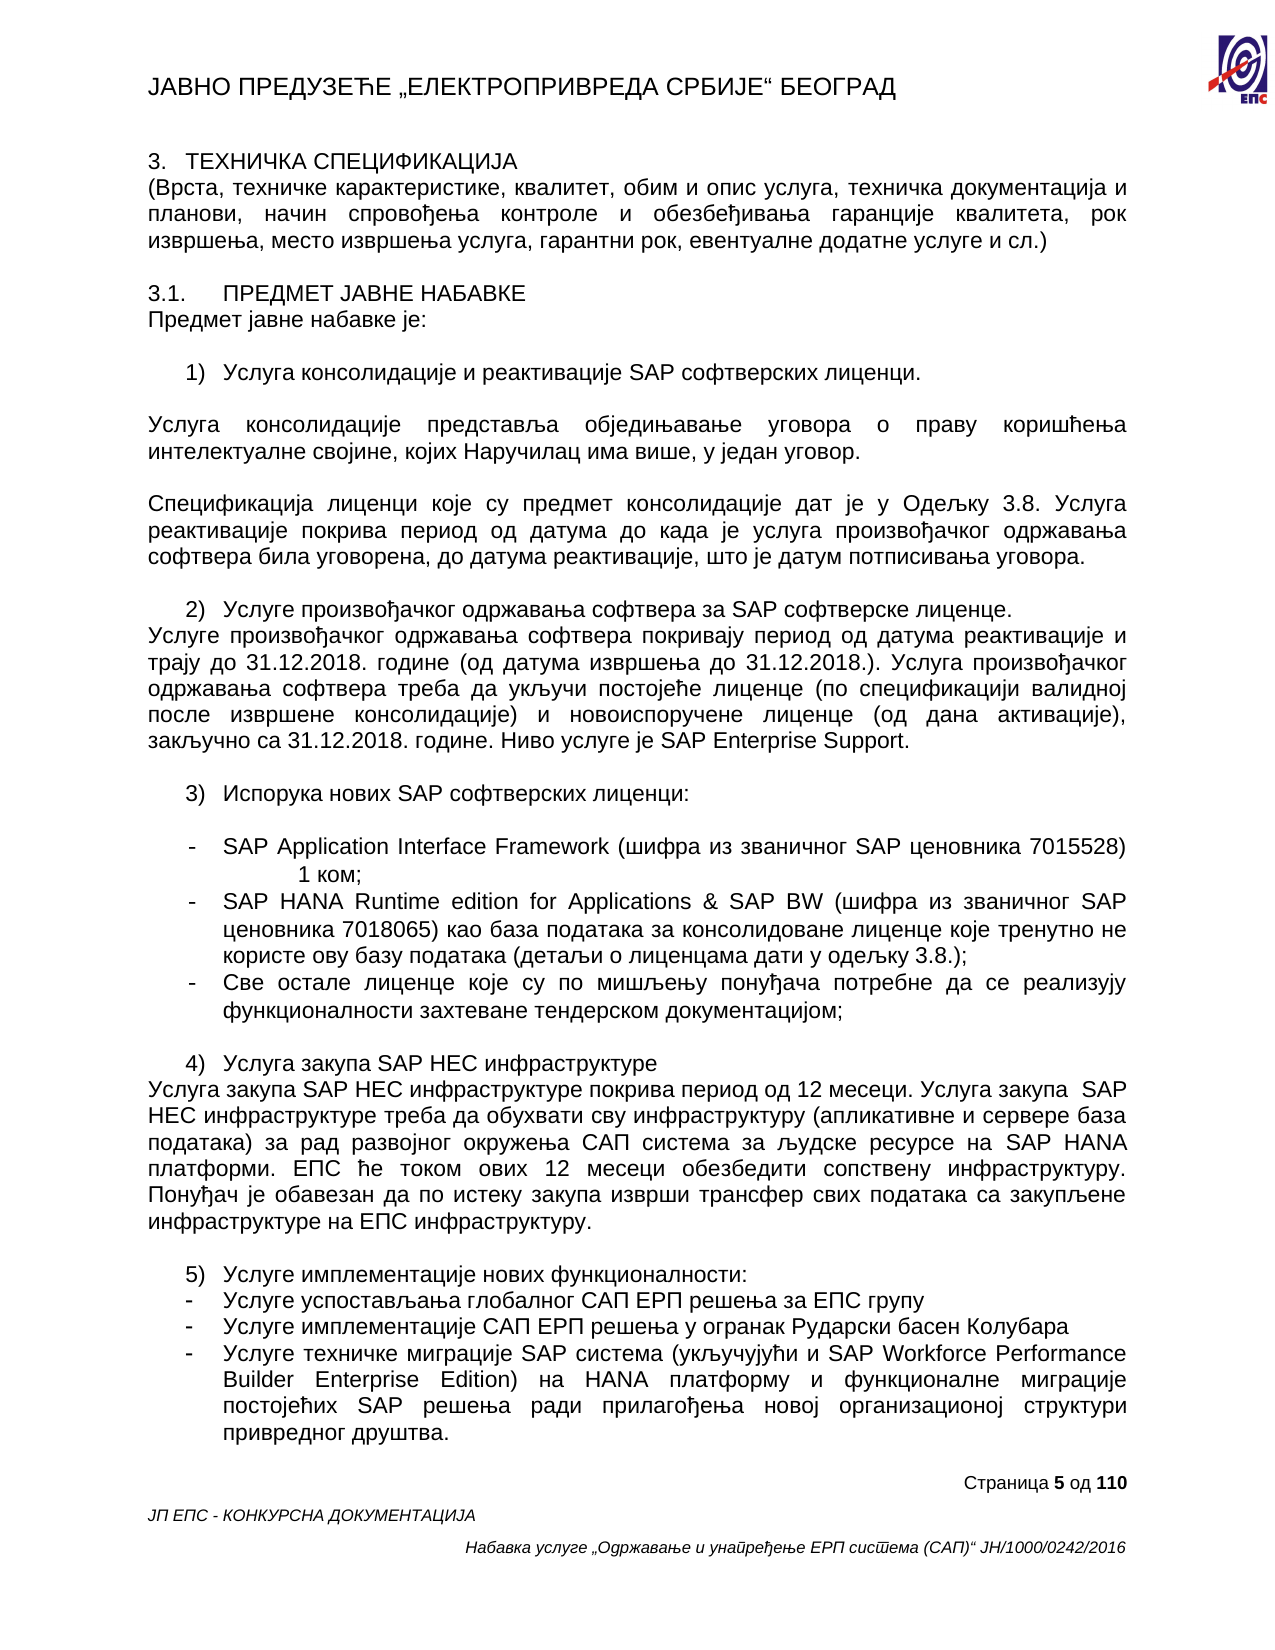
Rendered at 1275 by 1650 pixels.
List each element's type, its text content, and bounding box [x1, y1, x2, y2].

list Услуга консолидације и реактивације SAP софтверских лиценци. [185, 358, 1127, 385]
picture [1201, 32, 1275, 111]
text Услуга консолидације представља обједињавање уговора о праву коришћења интелектуалне својине, којих Наручилац има више, у један уговор. [148, 411, 1127, 464]
text Услуга закупа SAP HEC инфраструктуре покрива период од 12 месеци. Услуга закупа SAP HEC инфраструктуре треба да обухвати сву инфраструктуру (апликативне и сервере база података) за рад развојног окружења САП система за људске ресурсе на SAP HANA платформи. ЕПС ће током ових 12 месеци обезбедити сопствену инфраструктуру. Понуђач је обавезан да по истеку закупа изврши трансфер свих података са закупљене инфраструктуре на ЕПС инфраструктуру. [148, 1076, 1127, 1234]
list Услуга закупа SAP HEC инфраструктуре [185, 1050, 1127, 1076]
list ПРЕДМЕТ ЈАВНЕ НАБАВКЕ [148, 279, 1127, 306]
text (Врста, техничке карактеристике, квалитет, обим и опис услуга, техничка документација и планови, начин спровођења контроле и обезбеђивања гаранције квалитета, рок извршења, место извршења услуга, гарантни рок, евентуалне додатне услуге и сл.) [148, 174, 1127, 253]
text Услуге произвођачког одржавања софтвера покривају период од датума реактивације и трају до 31.12.2018. године (од датума извршења до 31.12.2018.). Услуга произвођачког одржавања софтвера треба да укључи постојеће лиценце (по спецификацији валидној после извршене консолидације) и новоиспоручене лиценце (од дана активације), закључно са 31.12.2018. године. Ниво услуге је SAP Enterprise Support. [148, 622, 1127, 754]
list Услуге произвођачког одржавања софтвера за SAP софтверске лиценце. [185, 596, 1127, 622]
list Испорукa нових SAP софтверских лиценци: [185, 780, 1127, 807]
subtitle ТЕХНИЧКА СПЕЦИФИКАЦИЈА [148, 148, 1127, 174]
list SAP Application Interface Framework (шифра из званичног SAP ценовника 7015528) 1 ком; [185, 833, 1127, 888]
list Услуге успостављања глобалног САП ЕРП решења за ЕПС групу [185, 1287, 1127, 1313]
list Услуге техничке миграције SAP система (укључујући и SAP Workforce Performance Builder Enterprise Edition) на HANA платформу и функционалне миграције постојећих SAP решења ради прилагођења новој организационој структури привредног друштва. [185, 1339, 1127, 1445]
list Услуге имплементације САП ЕРП решења у огранак Рударски басен Колубара [185, 1313, 1127, 1339]
list SAP HANA Runtime edition for Applications & SAP BW (шифра из званичног SAP ценовника 7018065) као база података за консолидоване лиценце које тренутно не користе ову базу података (детаљи о лиценцама дати у одељку 3.8.); [185, 888, 1127, 969]
list Услуге имплементације нових функционалности: [185, 1261, 1127, 1287]
text Спецификација лиценци које су предмет консолидације дат је у Одељку 3.8. Услуга реактивације покрива период од датума до када је услуга произвођачког одржавања софтвера била уговорена, до датума реактивације, што је датум потписивања уговора. [148, 490, 1127, 569]
text Предмет јавне набавке је: [148, 306, 1127, 332]
list Све остале лиценце које су по мишљењу понуђача потребне да се реализују функционалности захтеване тендерском документацијом; [185, 969, 1127, 1023]
